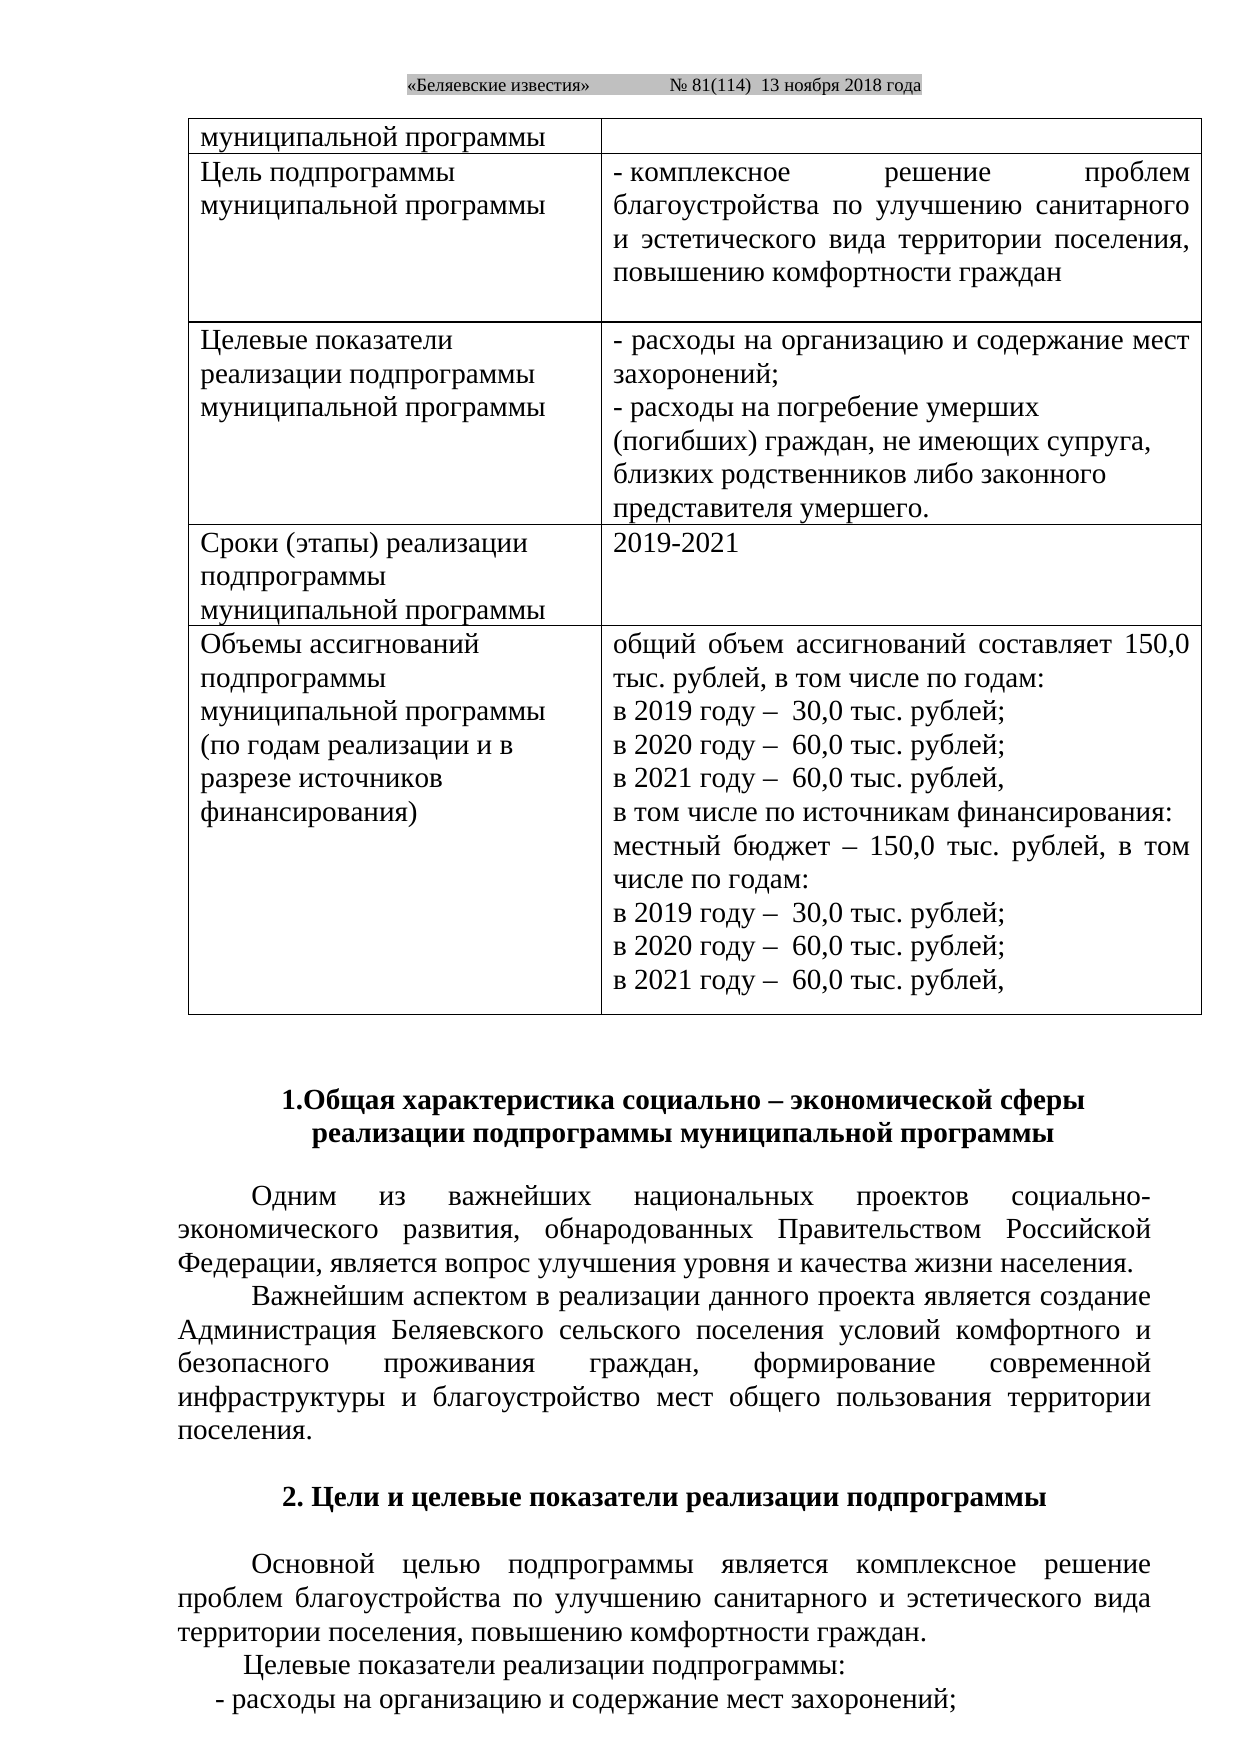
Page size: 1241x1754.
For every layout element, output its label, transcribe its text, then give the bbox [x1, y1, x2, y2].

table_cell Цель подпрограммы муниципальной программы [189, 154, 601, 321]
table_cell - расходы на организацию и содержание мест захоронений; - расходы на погребение умерших (погибших) граждан, не имеющих супруга, близких родственников либо законного представителя умершего. [602, 323, 1201, 524]
table_cell - комплексное решение проблем благоустройства по улучшению санитарного и эстетического вида территории поселения, повышению комфортности граждан [602, 154, 1201, 321]
table_cell Сроки (этапы) реализации подпрограммы муниципальной программы [189, 525, 601, 625]
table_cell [189, 119, 601, 153]
text 1.Общая характеристика социально – экономической сферы реализации подпрограммы муниципальной программы [215, 1082, 1152, 1149]
table_cell Целевые показатели реализации подпрограммы муниципальной программы [189, 323, 601, 524]
text Целевые показатели реализации подпрограммы: [177, 1647, 1152, 1681]
text Основной целью подпрограммы является комплексное решение проблем благоустройства по улучшению санитарного и эстетического вида территории поселения, повышению комфортности граждан. [177, 1547, 1152, 1647]
text - расходы на организацию и содержание мест захоронений; [177, 1681, 1152, 1714]
text 2. Цели и целевые показатели реализации подпрограммы [177, 1479, 1152, 1513]
table_cell Объемы ассигнований подпрограммы муниципальной программы (по годам реализации и в разрезе источников финансирования) [189, 626, 601, 1014]
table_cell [602, 119, 1201, 153]
table_cell общий объем ассигнований составляет 150,0 тыс. рублей, в том числе по годам: в 2019 году – 30,0 тыс. рублей; в 2020 году – 60,0 тыс. рублей; в 2021 году – 60,0 тыс. рублей, в том числе по источникам финансирования: местный бюджет – 150,0 тыс. рублей, в том числе по годам: в 2019 году – 30,0 тыс. рублей; в 2020 году – 60,0 тыс. рублей; в 2021 году – 60,0 тыс. рублей, [602, 626, 1201, 1014]
text Одним из важнейших национальных проектов социально-экономического развития, обнародованных Правительством Российской Федерации, является вопрос улучшения уровня и качества жизни населения. [177, 1178, 1152, 1278]
text Важнейшим аспектом в реализации данного проекта является создание Администрация Беляевского сельского поселения условий комфортного и безопасного проживания граждан, формирование современной инфраструктуры и благоустройство мест общего пользования территории поселения. [177, 1278, 1152, 1446]
table_cell 2019-2021 [602, 525, 1201, 625]
